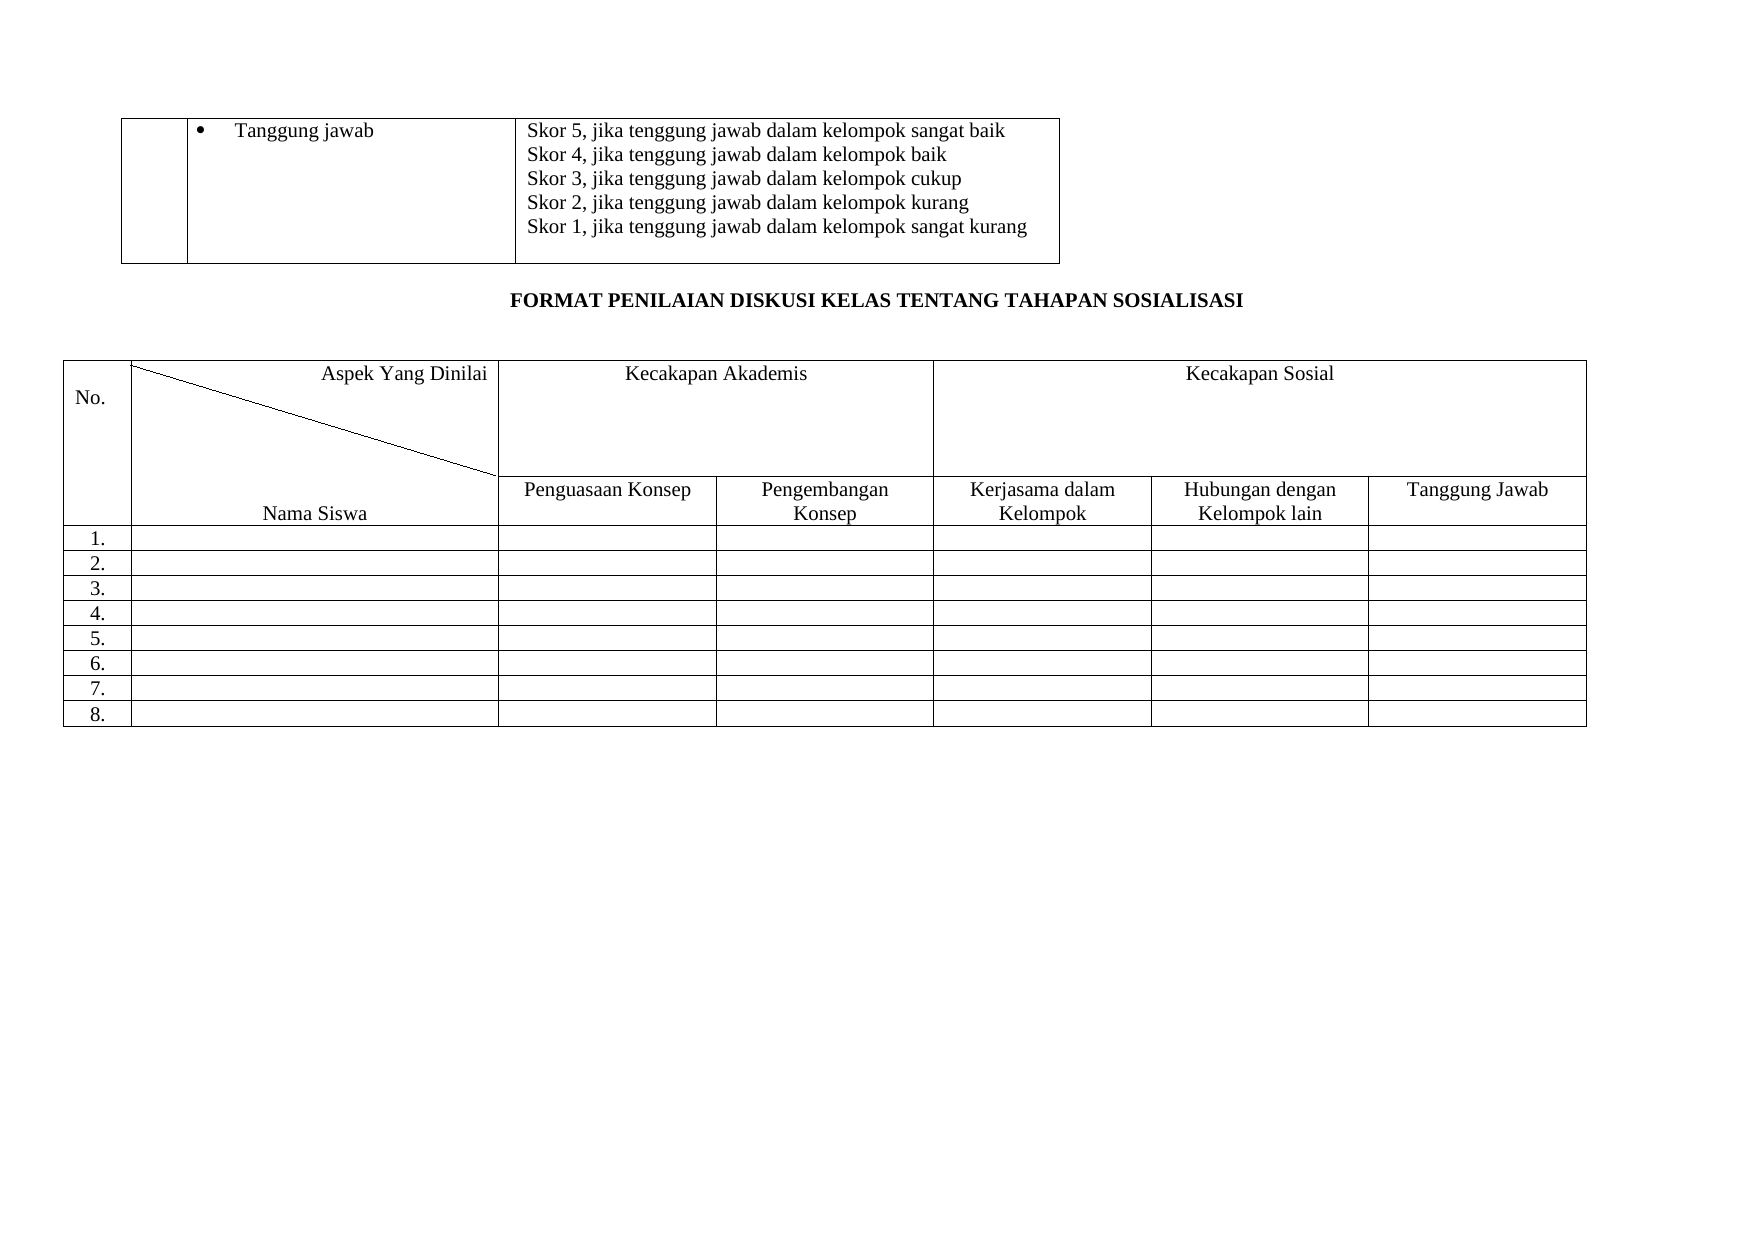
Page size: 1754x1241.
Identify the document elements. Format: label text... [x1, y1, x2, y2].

table_cell [1152, 651, 1368, 675]
table_cell [1369, 551, 1586, 575]
table_cell [934, 601, 1151, 625]
table_cell [1369, 601, 1586, 625]
table_cell 3. [64, 576, 131, 600]
table_cell 4. [64, 601, 131, 625]
table_cell [1152, 701, 1368, 726]
table_cell [499, 551, 716, 575]
table_cell [1369, 626, 1586, 650]
table_cell 8. [64, 701, 131, 726]
table_cell [717, 576, 933, 600]
table_cell [499, 526, 716, 550]
table_cell 7. [64, 676, 131, 700]
table_cell [1152, 601, 1368, 625]
table_cell [499, 701, 716, 726]
table_cell 1. [64, 526, 131, 550]
table_cell [132, 576, 498, 600]
table_cell [1369, 526, 1586, 550]
table_cell Hubungan dengan Kelompok lain [1152, 477, 1368, 525]
table_cell [132, 651, 498, 675]
table_cell [132, 626, 498, 650]
table_cell [934, 576, 1151, 600]
table_cell Kerjasama dalam Kelompok [934, 477, 1151, 525]
table_cell Penguasaan Konsep [499, 477, 716, 525]
text FORMAT PENILAIAN DISKUSI KELAS TENTANG TAHAPAN SOSIALISASI [75, 288, 1679, 312]
table_cell [1152, 676, 1368, 700]
table_cell 5. [64, 626, 131, 650]
table_cell [717, 626, 933, 650]
table_cell [717, 676, 933, 700]
table_cell Pengembangan Konsep [717, 477, 933, 525]
table_cell [934, 651, 1151, 675]
table_cell [717, 526, 933, 550]
table_cell [1369, 651, 1586, 675]
table_header Kecakapan Sosial [934, 361, 1586, 476]
table_cell Nama Siswa [132, 476, 498, 525]
table_cell [132, 551, 498, 575]
table_cell 6. [64, 651, 131, 675]
table_cell [122, 119, 187, 262]
table_cell [499, 601, 716, 625]
table_cell [1152, 576, 1368, 600]
table_header Kecakapan Akademis [499, 361, 933, 476]
table_cell [717, 701, 933, 726]
table_cell [132, 676, 498, 700]
table_cell [499, 676, 716, 700]
table_cell [1152, 626, 1368, 650]
table_cell [934, 626, 1151, 650]
table_cell [132, 526, 498, 550]
table_cell [717, 551, 933, 575]
table_cell [1369, 701, 1586, 726]
table_cell [499, 626, 716, 650]
table_cell [934, 701, 1151, 726]
table_cell [717, 651, 933, 675]
table_cell [934, 676, 1151, 700]
table_cell [934, 526, 1151, 550]
table_cell [1369, 576, 1586, 600]
table_cell Skor 5, jika tenggung jawab dalam kelompok sangat baik Skor 4, jika tenggung jawab dalam kelompok baik Skor 3, jika tenggung jawab dalam kelompok cukup Skor 2, jika tenggung jawab dalam kelompok kurang Skor 1, jika tenggung jawab dalam kelompok sangat kurang [516, 119, 1059, 262]
table_cell Tanggung jawab [188, 119, 515, 262]
table_header No. [64, 361, 131, 525]
table_cell [1369, 676, 1586, 700]
table_cell [934, 551, 1151, 575]
table_cell [1152, 526, 1368, 550]
table_header Aspek Yang Dinilai [132, 361, 498, 476]
table_cell 2. [64, 551, 131, 575]
table_cell Tanggung Jawab [1369, 477, 1586, 525]
table_cell [1152, 551, 1368, 575]
table_cell [132, 701, 498, 726]
table_cell [132, 601, 498, 625]
table_cell [717, 601, 933, 625]
table_cell [499, 576, 716, 600]
table_cell [499, 651, 716, 675]
